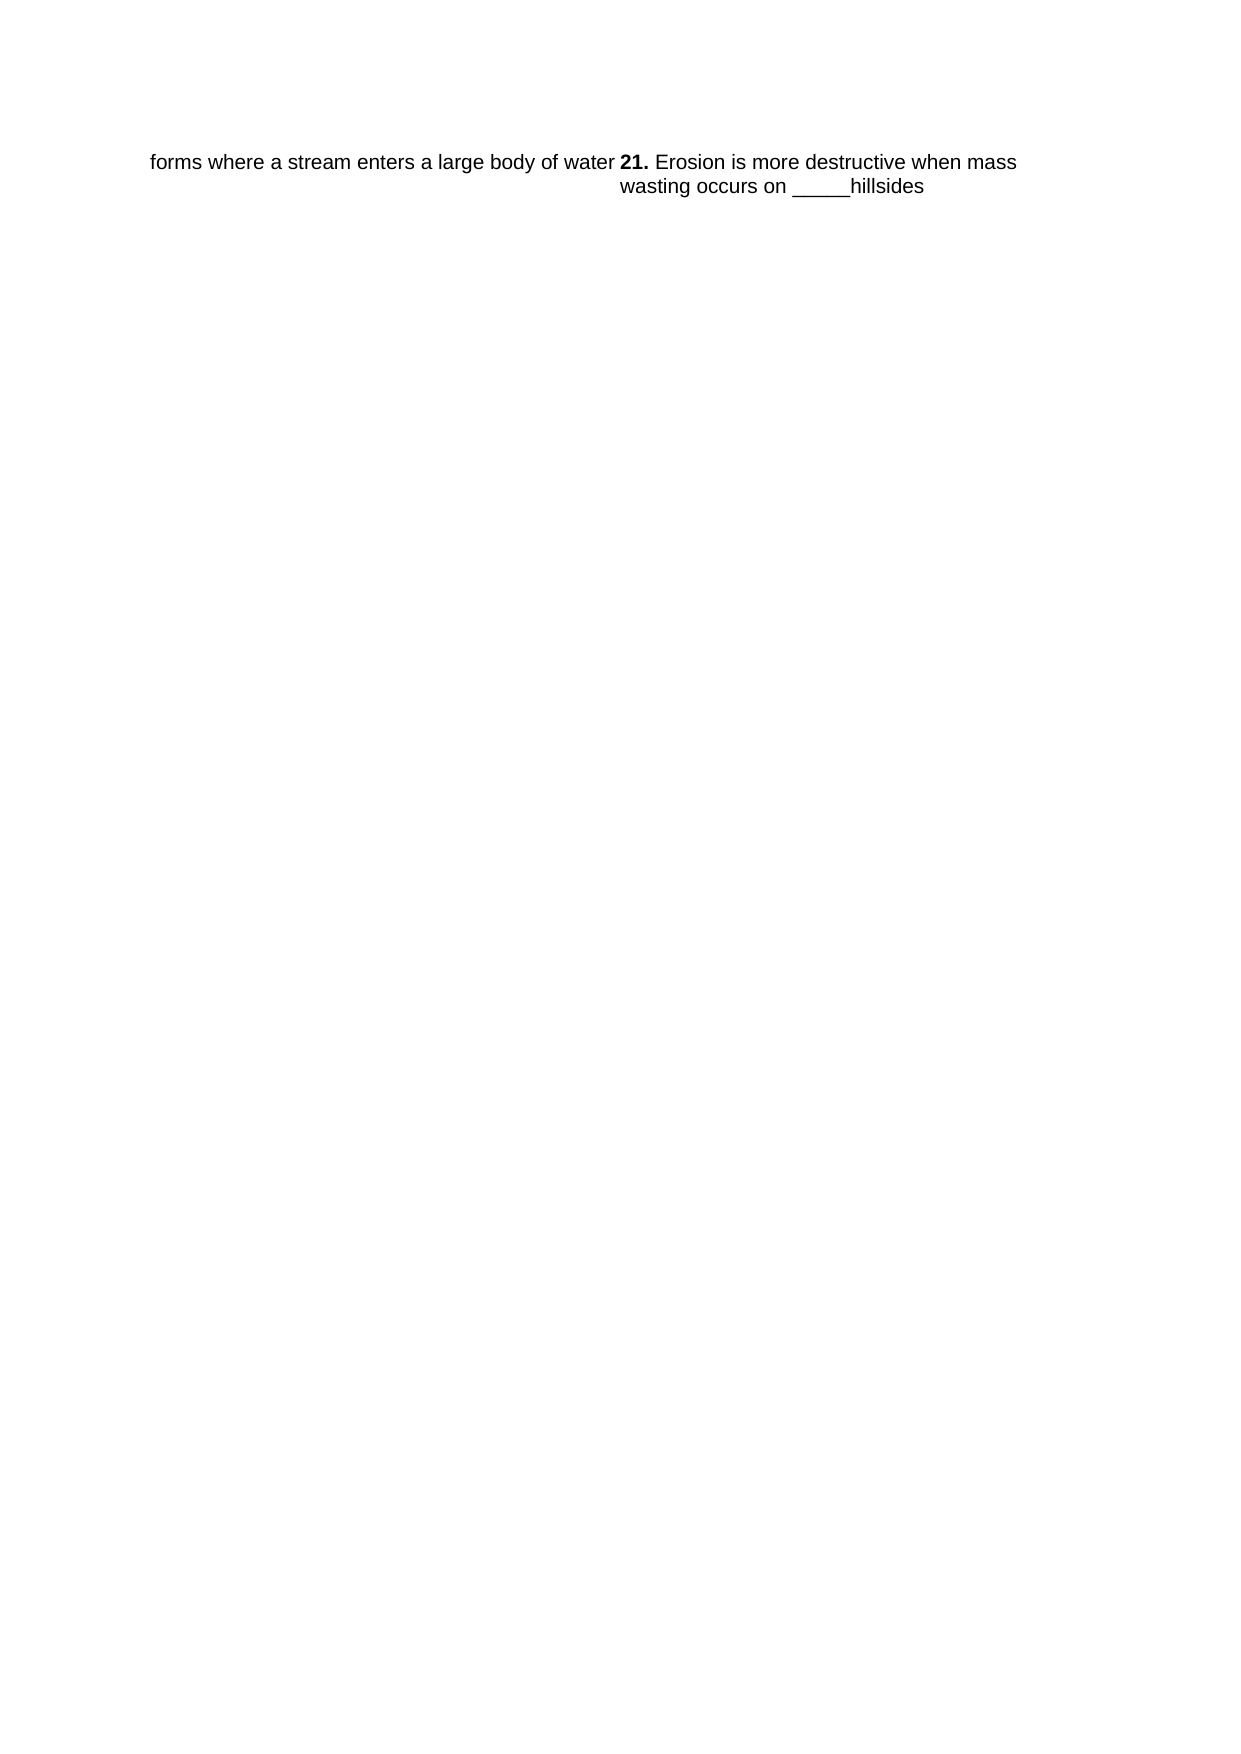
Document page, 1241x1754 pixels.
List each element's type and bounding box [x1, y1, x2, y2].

table_header [620, 150, 1090, 198]
table_header [150, 150, 620, 198]
